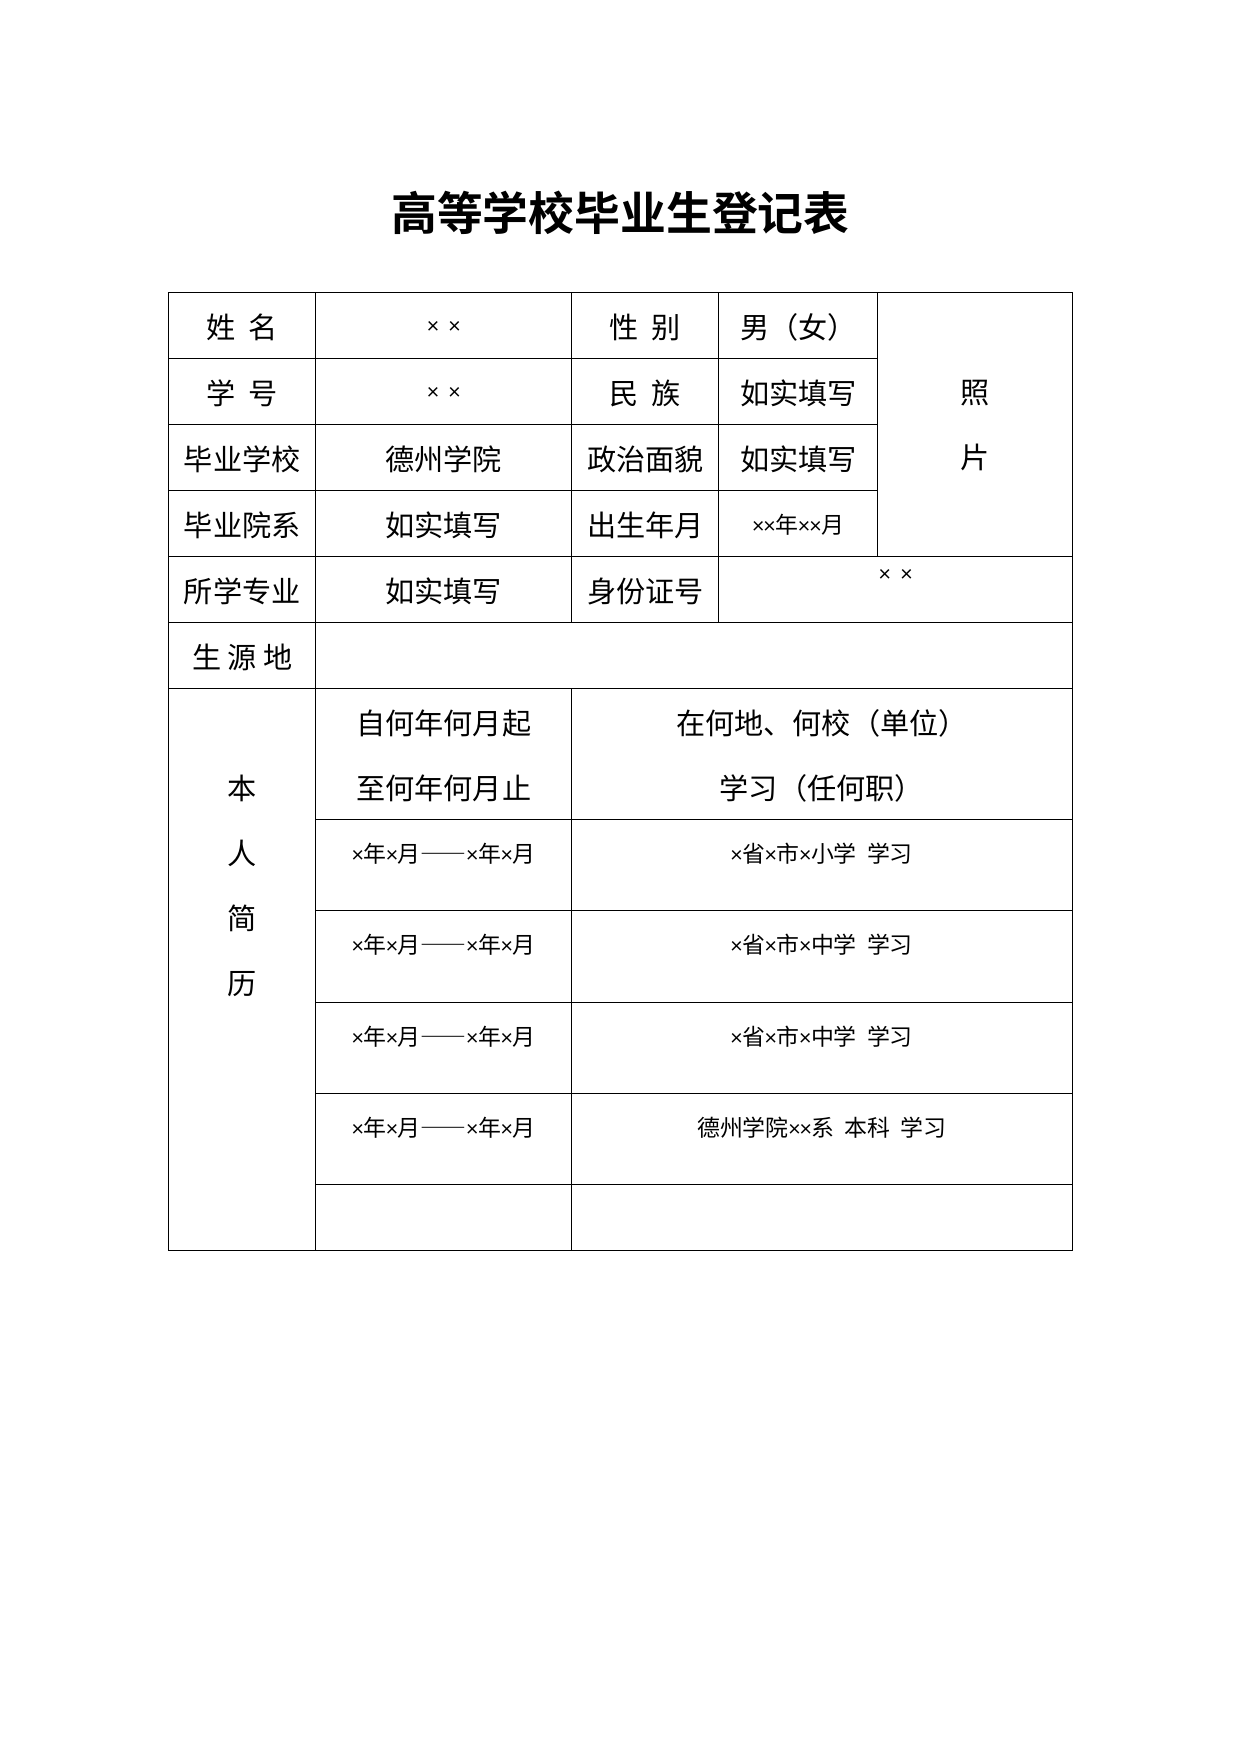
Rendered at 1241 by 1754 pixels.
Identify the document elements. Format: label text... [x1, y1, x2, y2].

table_cell × × [719, 557, 1072, 622]
table_cell 如实填写 [719, 425, 877, 490]
table_cell [316, 1185, 571, 1250]
table_cell ×省×市×中学 学习 [572, 911, 1072, 1002]
table_cell 毕业学校 [169, 425, 315, 490]
table_header 男（女） [719, 293, 877, 358]
table_cell 如实填写 [316, 491, 571, 556]
table_cell 政治面貌 [572, 425, 718, 490]
table_cell ××年××月 [719, 491, 877, 556]
text 高等学校毕业生登记表 [187, 162, 1053, 259]
table_cell 生 源 地 [169, 623, 315, 688]
table_cell 德州学院 [316, 425, 571, 490]
table_cell 在何地、何校（单位） 学习（任何职） [572, 689, 1072, 819]
table_cell 毕业院系 [169, 491, 315, 556]
table_cell 本 人 简 历 [169, 689, 315, 1250]
table_cell ×年×月——×年×月 [316, 1003, 571, 1093]
table_cell 出生年月 [572, 491, 718, 556]
table_header 姓 名 [169, 293, 315, 358]
table_header 照 片 [878, 293, 1072, 556]
table_header 性 别 [572, 293, 718, 358]
table_cell 民 族 [572, 359, 718, 424]
table_cell 如实填写 [719, 359, 877, 424]
table_cell 学 号 [169, 359, 315, 424]
table_cell 如实填写 [316, 557, 571, 622]
table_cell 身份证号 [572, 557, 718, 622]
table_cell [316, 623, 1072, 688]
table_header × × [316, 293, 571, 358]
table_cell ×年×月——×年×月 [316, 820, 571, 910]
table_cell ×省×市×中学 学习 [572, 1003, 1072, 1093]
table_cell ×年×月——×年×月 [316, 911, 571, 1002]
table_cell × × [316, 359, 571, 424]
table_cell 德州学院××系 本科 学习 [572, 1094, 1072, 1184]
table_cell ×年×月——×年×月 [316, 1094, 571, 1184]
table_cell [572, 1185, 1072, 1250]
table_cell ×省×市×小学 学习 [572, 820, 1072, 910]
table_cell 所学专业 [169, 557, 315, 622]
table_cell 自何年何月起 至何年何月止 [316, 689, 571, 819]
